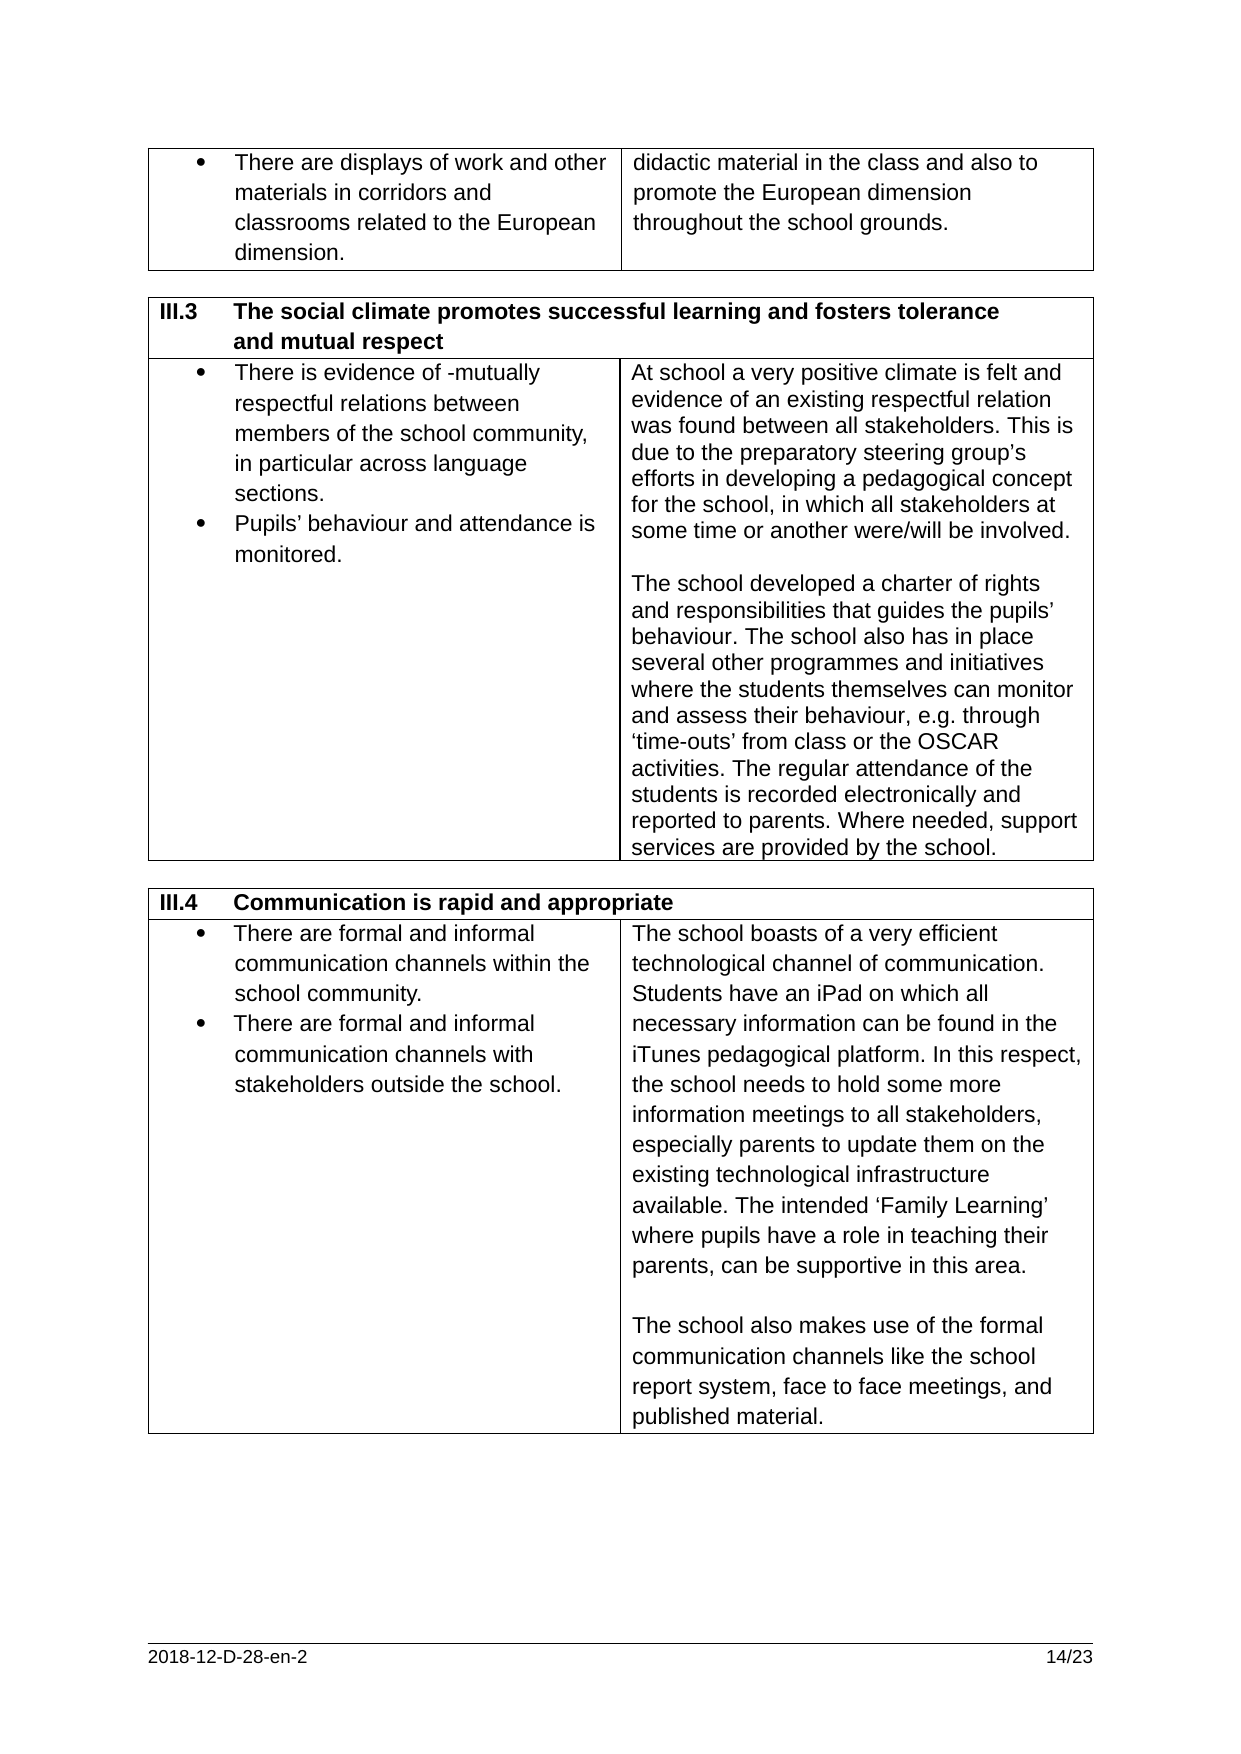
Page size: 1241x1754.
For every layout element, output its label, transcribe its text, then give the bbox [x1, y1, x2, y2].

table_cell The school boasts of a very efficient technological channel of communication. Students have an iPad on which all necessary information can be found in the iTunes pedagogical platform. In this respect, the school needs to hold some more information meetings to all stakeholders, especially parents to update them on the existing technological infrastructure available. The intended ‘Family Learning’ where pupils have a role in teaching their parents, can be supportive in this area. The school also makes use of the formal communication channels like the school report system, face to face meetings, and published material. [621, 920, 1093, 1433]
table_cell There are formal and informal communication channels within the school community. There are formal and informal communication channels with stakeholders outside the school. [149, 920, 620, 1433]
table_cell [622, 149, 1093, 269]
table_cell There is evidence of -mutually respectful relations between members of the school community, in particular across language sections. Pupils’ behaviour and attendance is monitored. [149, 359, 619, 860]
table_header III.3 The social climate promotes successful learning and fosters tolerance and mutual respect [149, 298, 1093, 358]
table_cell At school a very positive climate is felt and evidence of an existing respectful relation was found between all stakeholders. This is due to the preparatory steering group’s efforts in developing a pedagogical concept for the school, in which all stakeholders at some time or another were/will be involved. The school developed a charter of rights and responsibilities that guides the pupils’ behaviour. The school also has in place several other programmes and initiatives where the students themselves can monitor and assess their behaviour, e.g. through ‘time-outs’ from class or the OSCAR activities. The regular attendance of the students is recorded electronically and reported to parents. Where needed, support services are provided by the school. [621, 359, 1093, 860]
table_header III.4 Communication is rapid and appropriate [149, 889, 1093, 919]
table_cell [149, 149, 621, 269]
